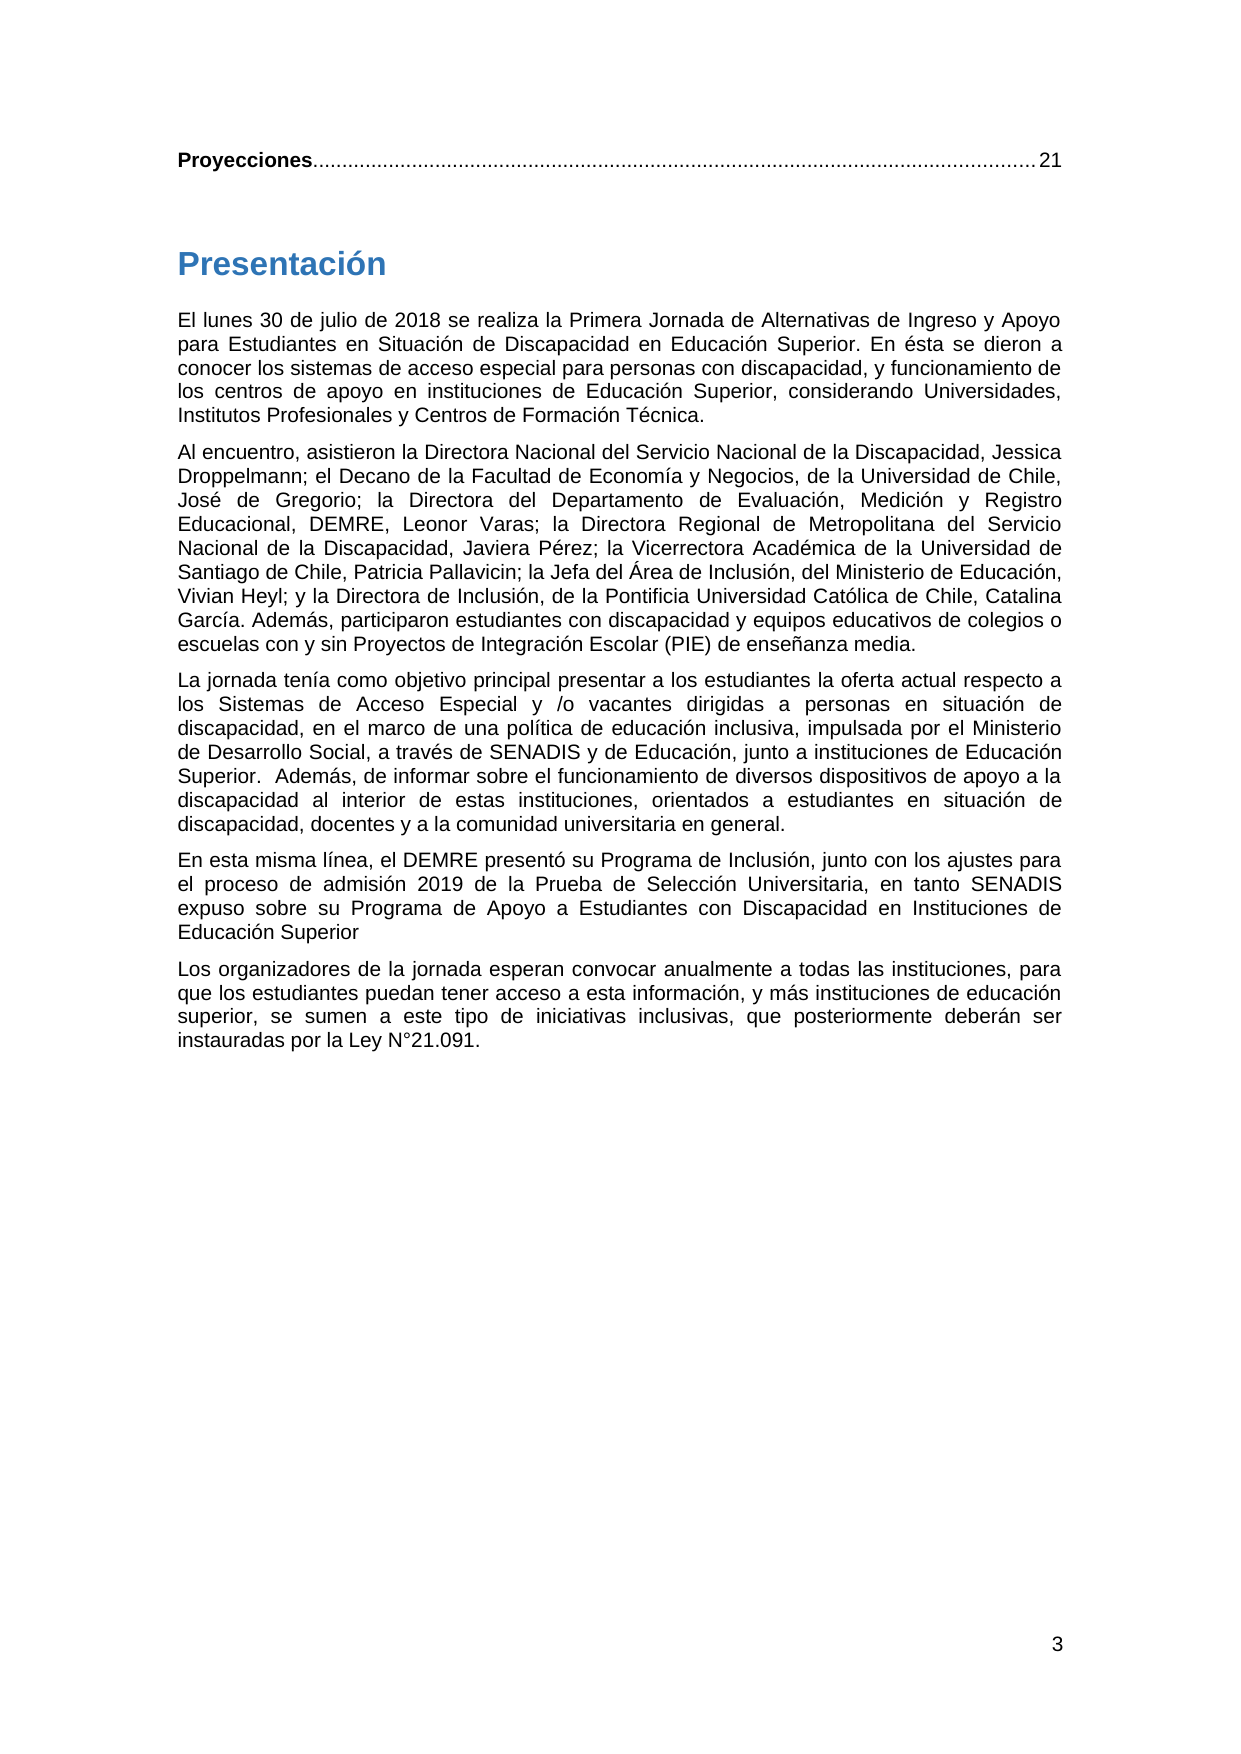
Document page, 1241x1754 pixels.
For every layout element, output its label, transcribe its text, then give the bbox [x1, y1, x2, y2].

text La jornada tenía como objetivo principal presentar a los estudiantes la oferta actual respecto a los Sistemas de Acceso Especial y /o vacantes dirigidas a personas en situación de discapacidad, en el marco de una política de educación inclusiva, impulsada por el Ministerio de Desarrollo Social, a través de SENADIS y de Educación, junto a instituciones de Educación Superior. Además, de informar sobre el funcionamiento de diversos dispositivos de apoyo a la discapacidad al interior de estas instituciones, orientados a estudiantes en situación de discapacidad, docentes y a la comunidad universitaria en general. [177, 668, 1063, 836]
text En esta misma línea, el DEMRE presentó su Programa de Inclusión, junto con los ajustes para el proceso de admisión 2019 de la Prueba de Selección Universitaria, en tanto SENADIS expuso sobre su Programa de Apoyo a Estudiantes con Discapacidad en Instituciones de Educación Superior [177, 848, 1063, 944]
text El lunes 30 de julio de 2018 se realiza la Primera Jornada de Alternativas de Ingreso y Apoyo para Estudiantes en Situación de Discapacidad en Educación Superior. En ésta se dieron a conocer los sistemas de acceso especial para personas con discapacidad, y funcionamiento de los centros de apoyo en instituciones de Educación Superior, considerando Universidades, Institutos Profesionales y Centros de Formación Técnica. [177, 307, 1063, 427]
text Los organizadores de la jornada esperan convocar anualmente a todas las instituciones, para que los estudiantes puedan tener acceso a esta información, y más instituciones de educación superior, se sumen a este tipo de iniciativas inclusivas, que posteriormente deberán ser instauradas por la Ley N°21.091. [177, 956, 1063, 1052]
subtitle Presentación [177, 244, 1063, 282]
text Al encuentro, asistieron la Directora Nacional del Servicio Nacional de la Discapacidad, Jessica Droppelmann; el Decano de la Facultad de Economía y Negocios, de la Universidad de Chile, José de Gregorio; la Directora del Departamento de Evaluación, Medición y Registro Educacional, DEMRE, Leonor Varas; la Directora Regional de Metropolitana del Servicio Nacional de la Discapacidad, Javiera Pérez; la Vicerrectora Académica de la Universidad de Santiago de Chile, Patricia Pallavicin; la Jefa del Área de Inclusión, del Ministerio de Educación, Vivian Heyl; y la Directora de Inclusión, de la Pontificia Universidad Católica de Chile, Catalina García. Además, participaron estudiantes con discapacidad y equipos educativos de colegios o escuelas con y sin Proyectos de Integración Escolar (PIE) de enseñanza media. [177, 440, 1063, 655]
